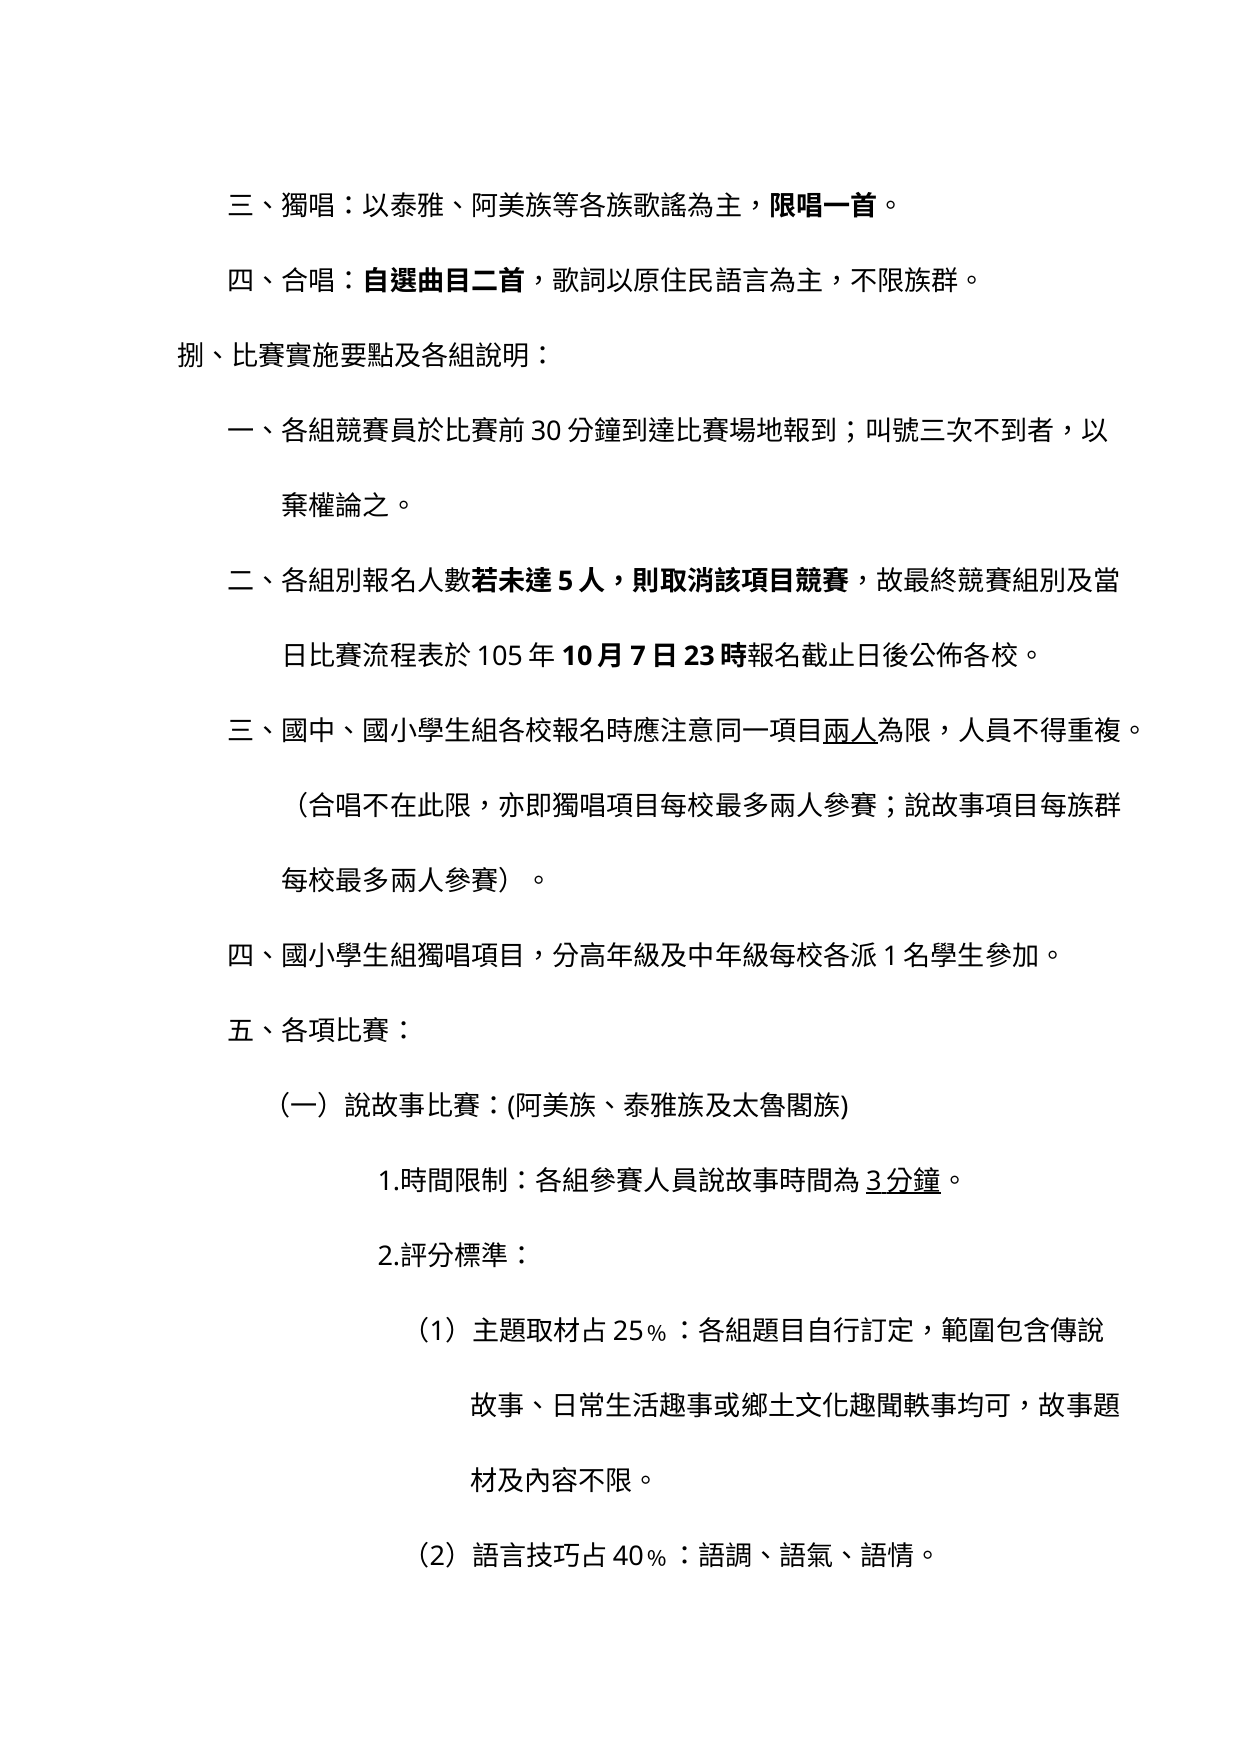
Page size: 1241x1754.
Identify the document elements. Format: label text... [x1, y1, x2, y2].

text 四、合唱：自選曲目二首，歌詞以原住民語言為主，不限族群。 [227, 241, 1122, 316]
text 三、國中、國小學生組各校報名時應注意同一項目兩人為限，人員不得重複。（合唱不在此限，亦即獨唱項目每校最多兩人參賽；說故事項目每族群每校最多兩人參賽）。 [227, 691, 1122, 916]
text 捌、比賽實施要點及各組說明： [177, 316, 1122, 391]
text 一、各組競賽員於比賽前30分鐘到達比賽場地報到；叫號三次不到者，以棄權論之。 [227, 391, 1122, 541]
text （一）說故事比賽：(阿美族、泰雅族及太魯閣族) [235, 1066, 1122, 1141]
text 五、各項比賽： [227, 991, 1122, 1066]
text （1）主題取材占25﹪：各組題目自行訂定，範圍包含傳說故事、日常生活趣事或鄉土文化趣聞軼事均可，故事題材及內容不限。 [402, 1291, 1122, 1516]
text 四、國小學生組獨唱項目，分高年級及中年級每校各派1名學生參加。 [227, 916, 1122, 991]
text 2.評分標準： [377, 1216, 1122, 1291]
text 1.時間限制：各組參賽人員說故事時間為3分鐘。 [377, 1141, 1122, 1216]
text 二、各組別報名人數若未達5人，則取消該項目競賽，故最終競賽組別及當日比賽流程表於105年 10月7日23時報名截止日後公佈各校。 [227, 541, 1122, 691]
text 三、獨唱：以泰雅、阿美族等各族歌謠為主，限唱一首。 [227, 166, 1122, 241]
text （2）語言技巧占40﹪：語調、語氣、語情。 [402, 1516, 1122, 1591]
